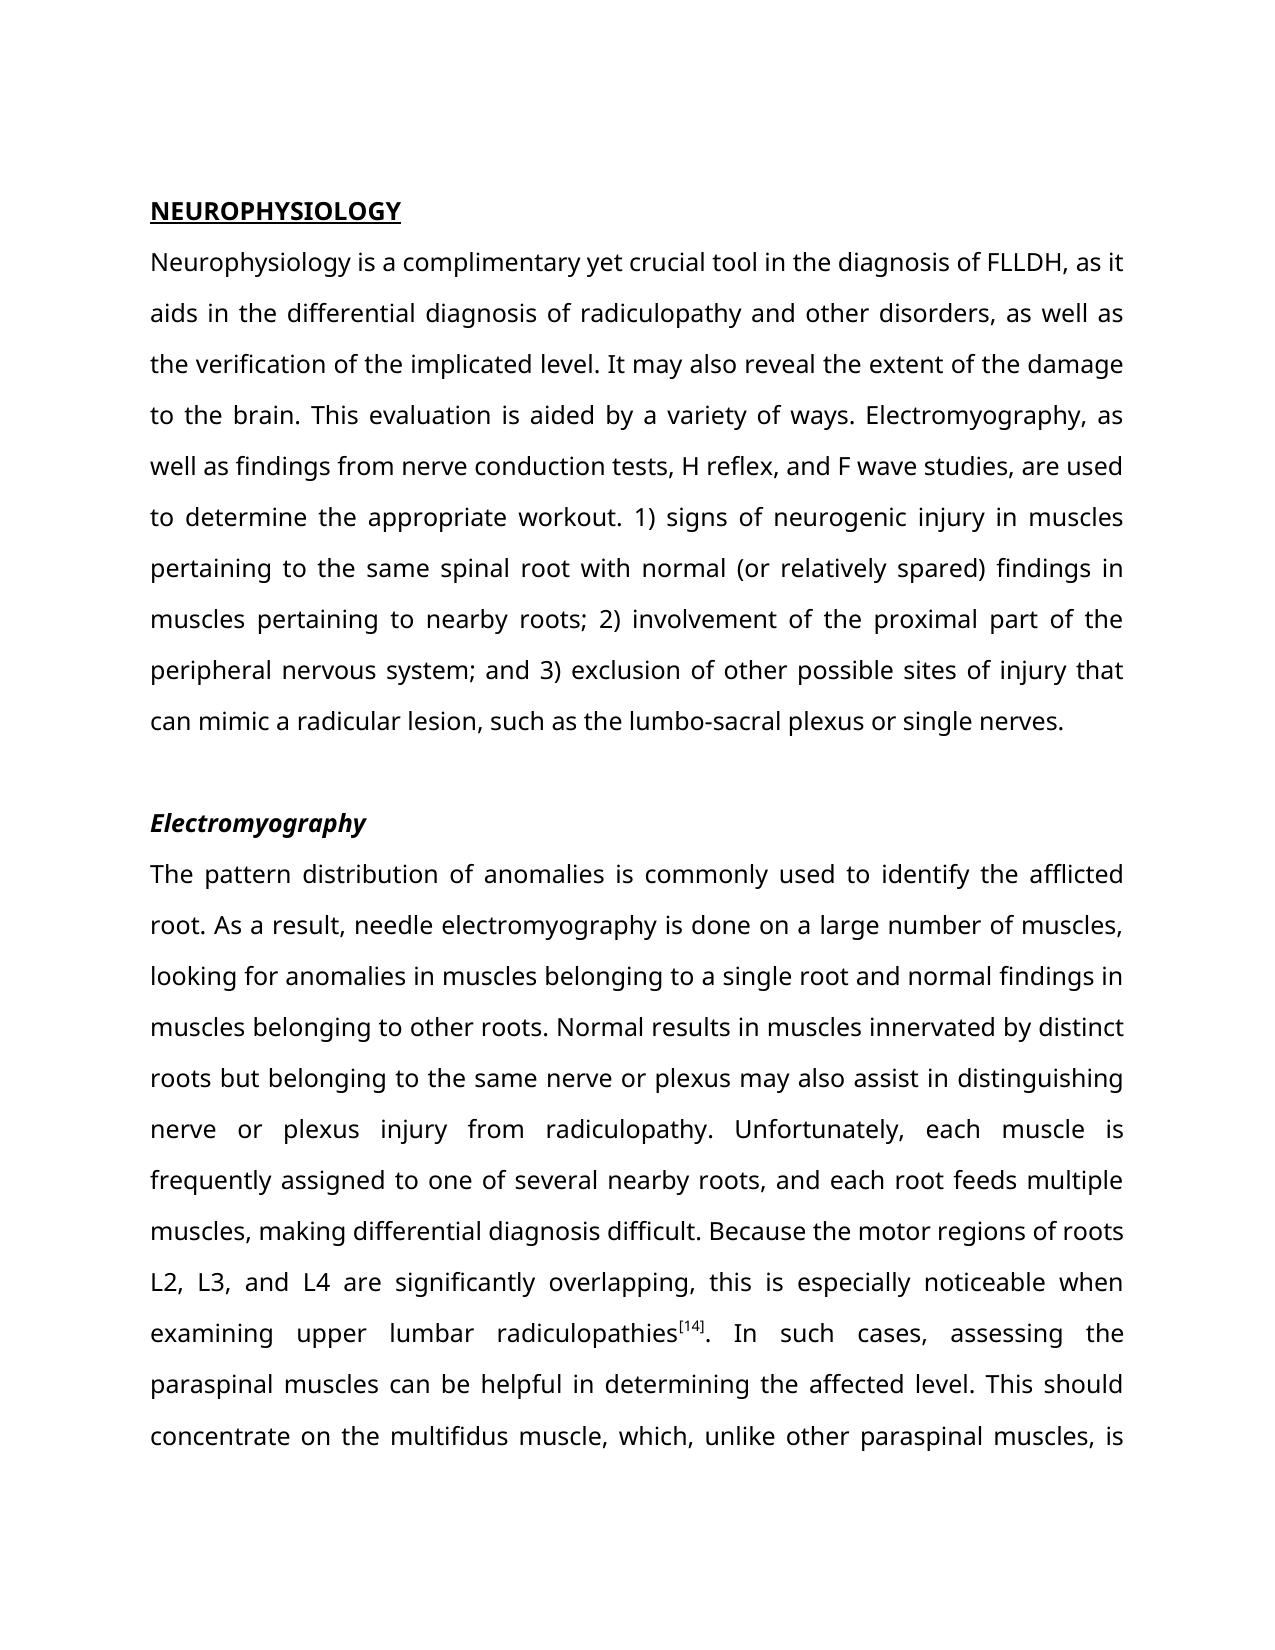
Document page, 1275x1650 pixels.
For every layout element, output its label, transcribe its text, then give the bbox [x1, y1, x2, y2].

text Electromyography [150, 806, 1125, 840]
text NEUROPHYSIOLOGY [150, 193, 1125, 227]
text Neurophysiology is a complimentary yet crucial tool in the diagnosis of FLLDH, as it aids in the differential diagnosis of radiculopathy and other disorders, as well as the verification of the implicated level. It may also reveal the extent of the damage to the brain. This evaluation is aided by a variety of ways. Electromyography, as well as findings from nerve conduction tests, H reflex, and F wave studies, are used to determine the appropriate workout. 1) signs of neurogenic injury in muscles pertaining to the same spinal root with normal (or relatively spared) findings in muscles pertaining to nearby roots; 2) involvement of the proximal part of the peripheral nervous system; and 3) exclusion of other possible sites of injury that can mimic a radicular lesion, such as the lumbo-sacral plexus or single nerves. [150, 244, 1125, 738]
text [150, 857, 1125, 1452]
